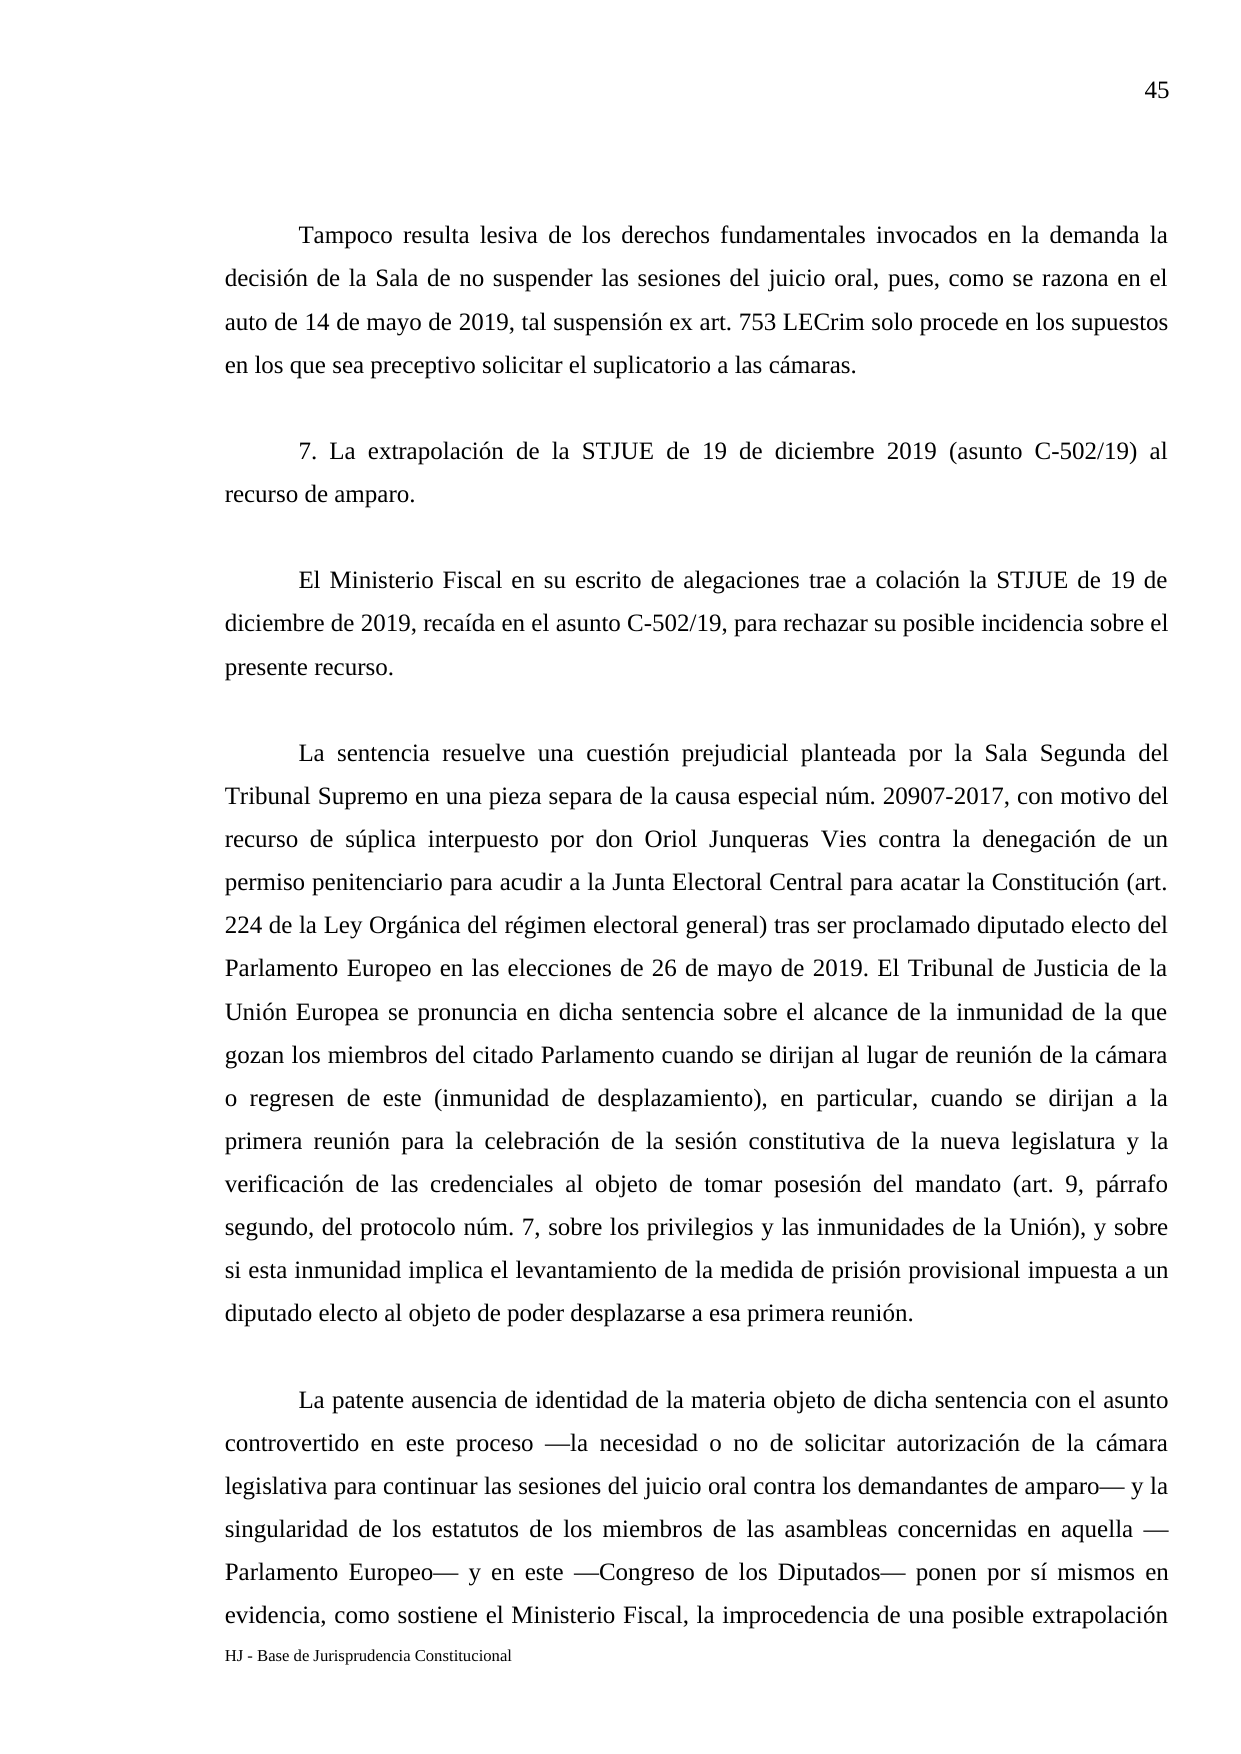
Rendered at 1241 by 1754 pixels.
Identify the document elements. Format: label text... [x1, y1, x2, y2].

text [224, 1385, 1169, 1629]
text Tampoco resulta lesiva de los derechos fundamentales invocados en la demanda la decisión de la Sala de no suspender las sesiones del juicio oral, pues, como se razona en el auto de 14 de mayo de 2019, tal suspensión ex art. 753 LECrim solo procede en los supuestos en los que sea preceptivo solicitar el suplicatorio a las cámaras. [224, 220, 1169, 378]
text El Ministerio Fiscal en su escrito de alegaciones trae a colación la STJUE de 19 de diciembre de 2019, recaída en el asunto C-502/19, para rechazar su posible incidencia sobre el presente recurso. [224, 565, 1169, 680]
text La sentencia resuelve una cuestión prejudicial planteada por la Sala Segunda del Tribunal Supremo en una pieza separa de la causa especial núm. 20907-2017, con motivo del recurso de súplica interpuesto por don Oriol Junqueras Vies contra la denegación de un permiso penitenciario para acudir a la Junta Electoral Central para acatar la Constitución (art. 224 de la Ley Orgánica del régimen electoral general) tras ser proclamado diputado electo del Parlamento Europeo en las elecciones de 26 de mayo de 2019. El Tribunal de Justicia de la Unión Europea se pronuncia en dicha sentencia sobre el alcance de la inmunidad de la que gozan los miembros del citado Parlamento cuando se dirijan al lugar de reunión de la cámara o regresen de este (inmunidad de desplazamiento), en particular, cuando se dirijan a la primera reunión para la celebración de la sesión constitutiva de la nueva legislatura y la verificación de las credenciales al objeto de tomar posesión del mandato (art. 9, párrafo segundo, del protocolo núm. 7, sobre los privilegios y las inmunidades de la Unión), y sobre si esta inmunidad implica el levantamiento de la medida de prisión provisional impuesta a un diputado electo al objeto de poder desplazarse a esa primera reunión. [224, 738, 1169, 1327]
text 7. La extrapolación de la STJUE de 19 de diciembre 2019 (asunto C-502/19) al recurso de amparo. [224, 436, 1169, 508]
